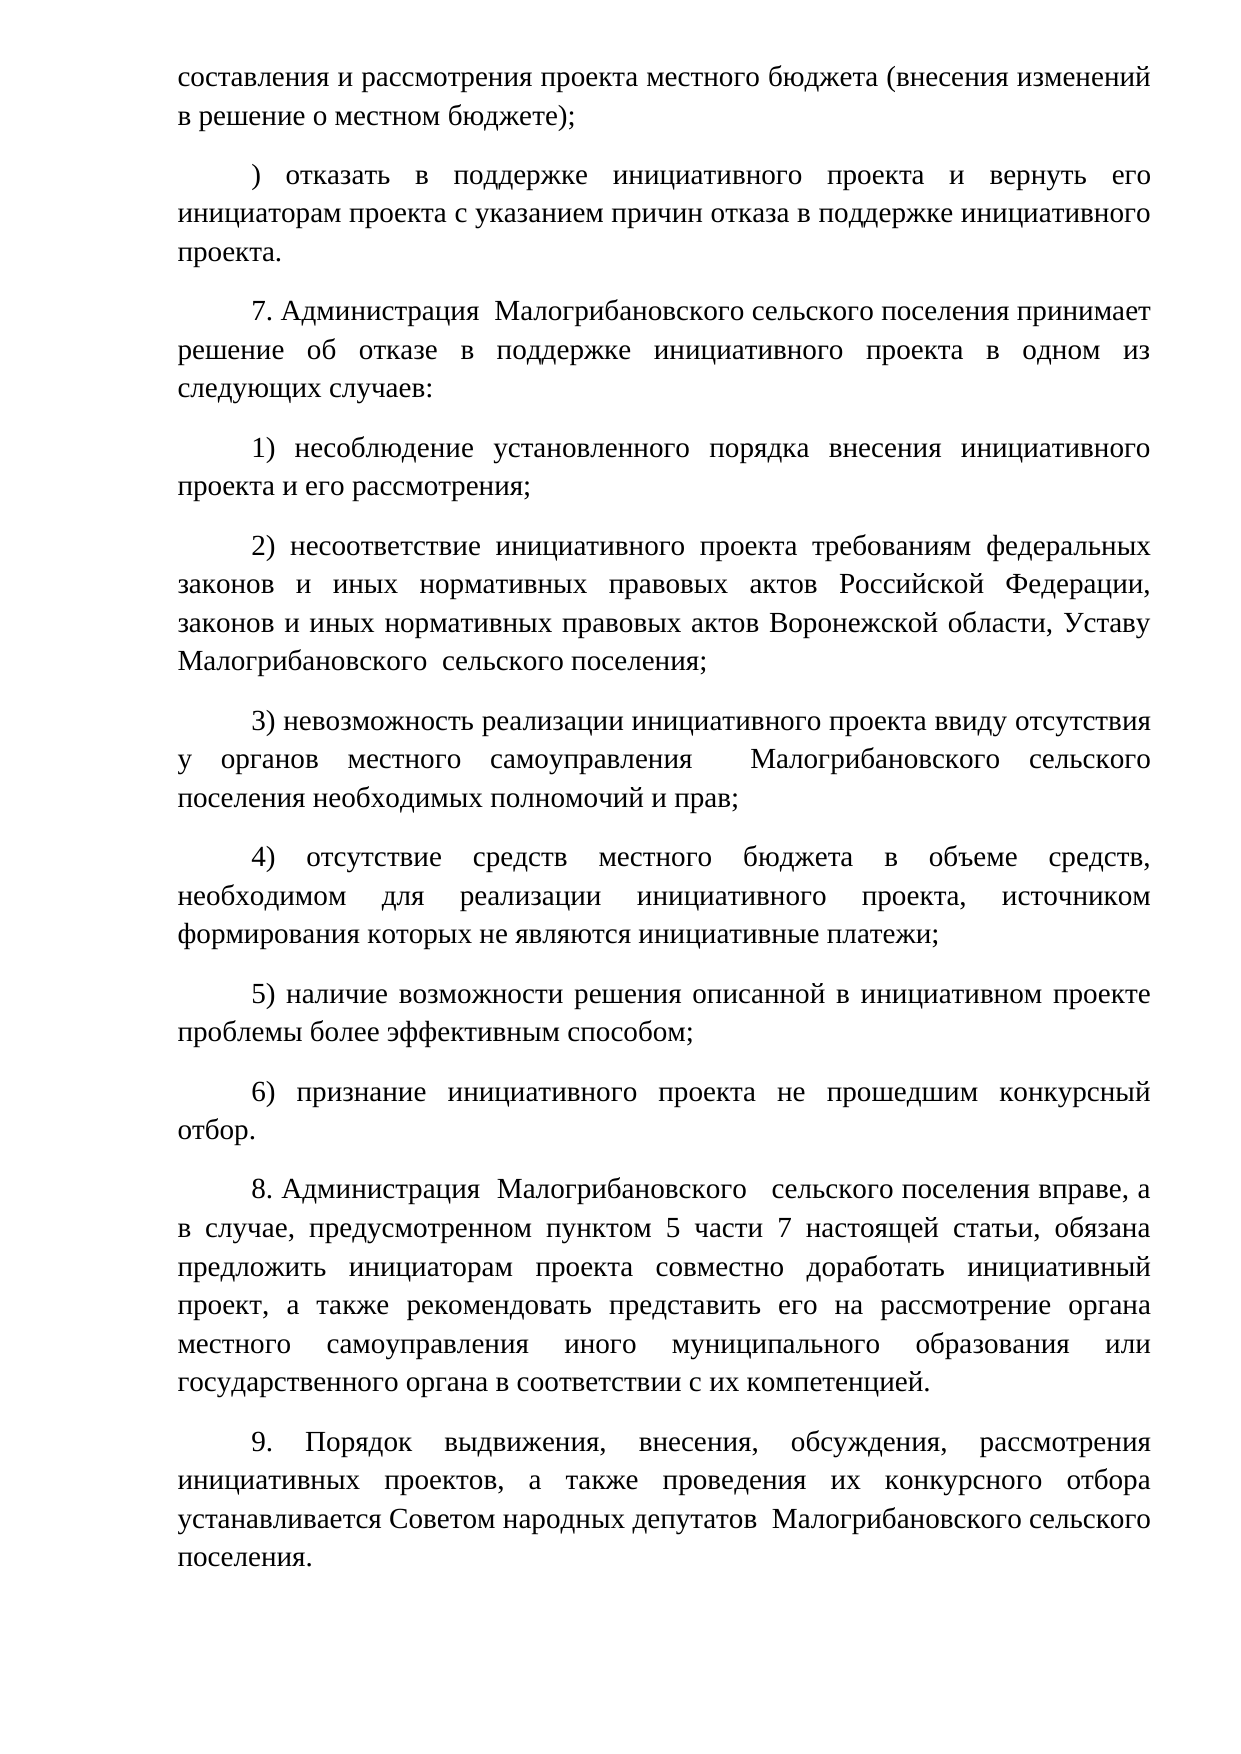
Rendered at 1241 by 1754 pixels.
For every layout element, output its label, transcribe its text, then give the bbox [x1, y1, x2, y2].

text 1) несоблюдение установленного порядка внесения инициативного проекта и его рассмотрения; [177, 430, 1152, 502]
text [177, 59, 1152, 131]
text 6) признание инициативного проекта не прошедшим конкурсный отбор. [177, 1074, 1152, 1146]
text 4) отсутствие средств местного бюджета в объеме средств, необходимом для реализации инициативного проекта, источником формирования которых не являются инициативные платежи; [177, 839, 1152, 950]
text 7. Администрация Малогрибановского сельского поселения принимает решение об отказе в поддержке инициативного проекта в одном из следующих случаев: [177, 293, 1152, 404]
text 5) наличие возможности решения описанной в инициативном проекте проблемы более эффективным способом; [177, 976, 1152, 1048]
text ) отказать в поддержке инициативного проекта и вернуть его инициаторам проекта с указанием причин отказа в поддержке инициативного проекта. [177, 157, 1152, 268]
text 3) невозможность реализации инициативного проекта ввиду отсутствия у органов местного самоуправления Малогрибановского сельского поселения необходимых полномочий и прав; [177, 703, 1152, 813]
text 8. Администрация Малогрибановского сельского поселения вправе, а в случае, предусмотренном пунктом 5 части 7 настоящей статьи, обязана предложить инициаторам проекта совместно доработать инициативный проект, а также рекомендовать представить его на рассмотрение органа местного самоуправления иного муниципального образования или государственного органа в соответствии с их компетенцией. [177, 1172, 1152, 1398]
text 2) несоответствие инициативного проекта требованиям федеральных законов и иных нормативных правовых актов Российской Федерации, законов и иных нормативных правовых актов Воронежской области, Уставу Малогрибановского сельского поселения; [177, 528, 1152, 677]
text 9. Порядок выдвижения, внесения, обсуждения, рассмотрения инициативных проектов, а также проведения их конкурсного отбора устанавливается Советом народных депутатов Малогрибановского сельского поселения. [177, 1424, 1152, 1573]
